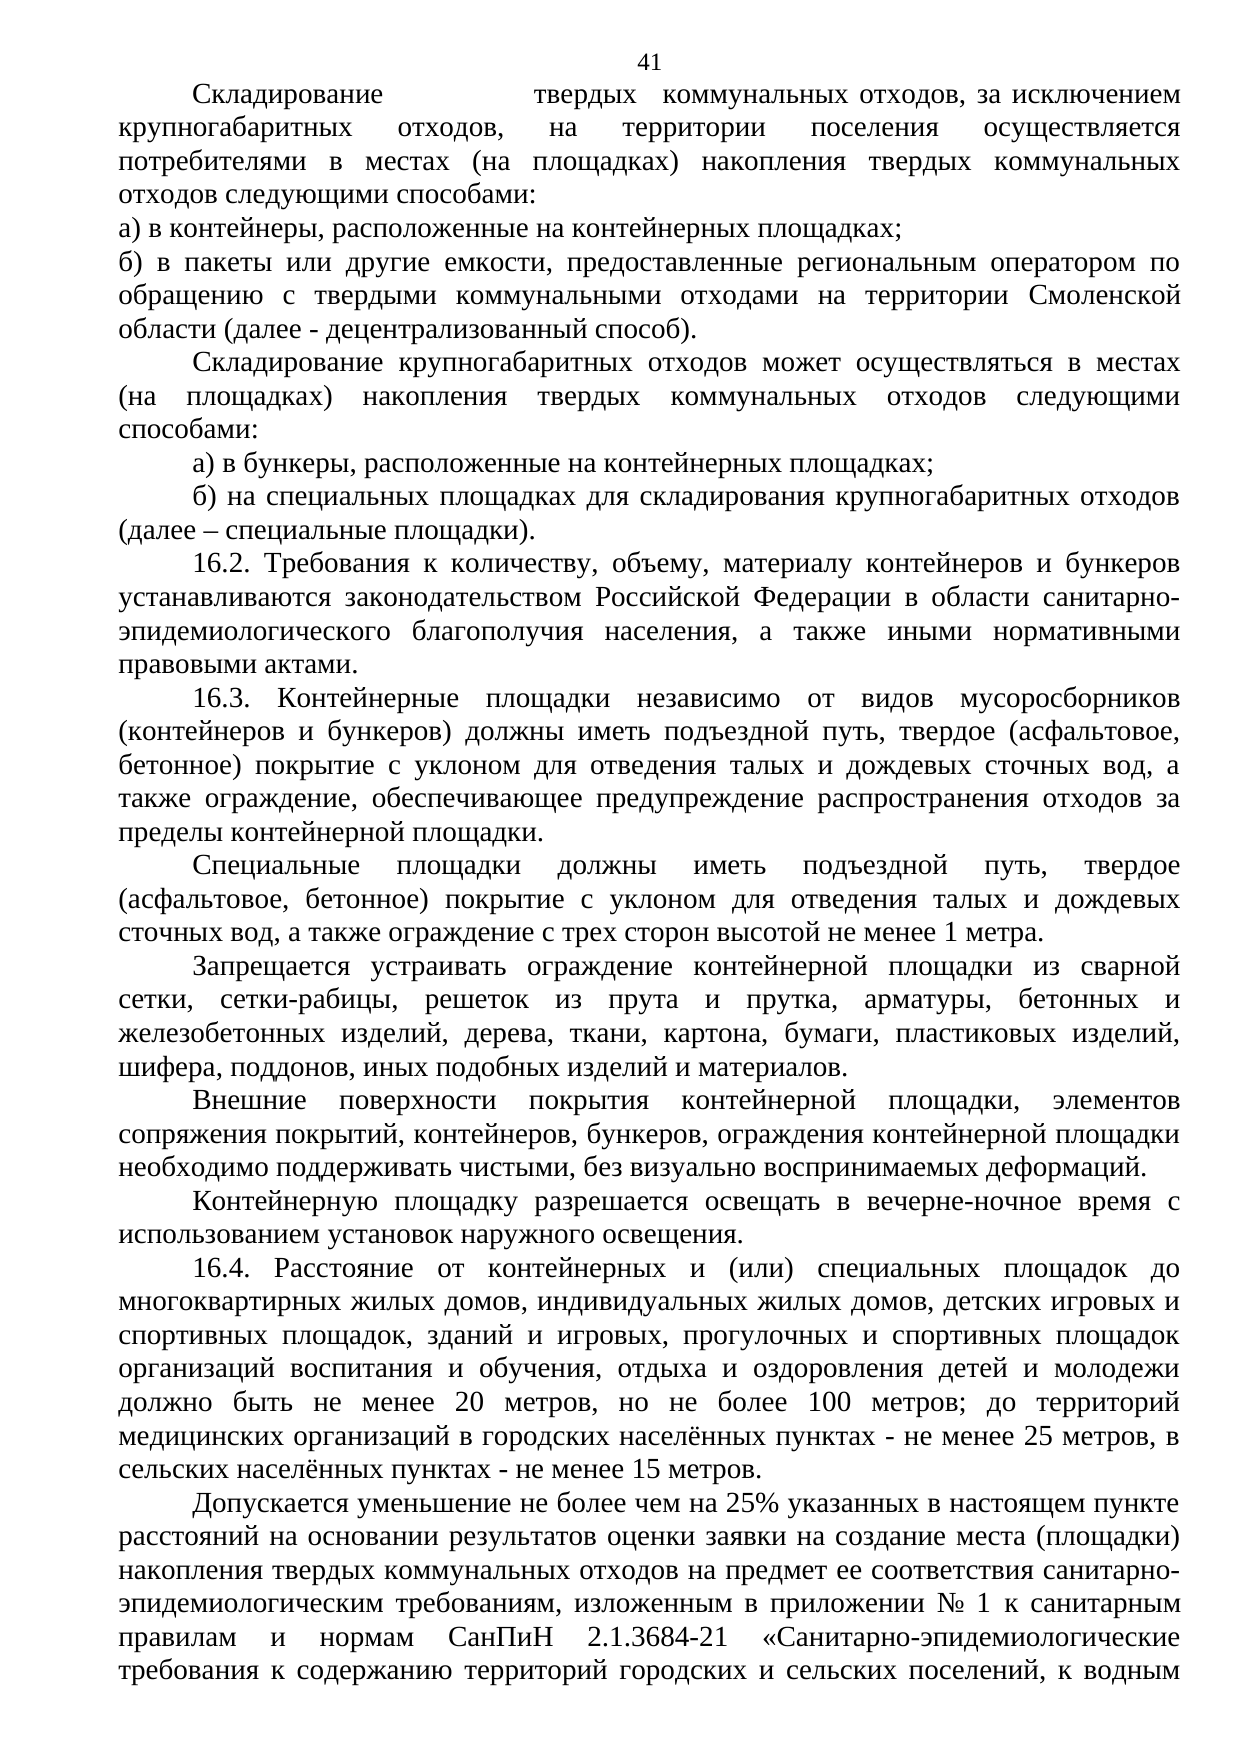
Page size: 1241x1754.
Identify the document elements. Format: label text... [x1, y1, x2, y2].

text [118, 1485, 1181, 1686]
text б) на специальных площадках для складирования крупногабаритных отходов (далее – специальные площадки). [118, 478, 1181, 546]
text 16.3. Контейнерные площадки независимо от видов мусоросборников (контейнеров и бункеров) должны иметь подъездной путь, твердое (асфальтовое, бетонное) покрытие с уклоном для отведения талых и дождевых сточных вод, а также ограждение, обеспечивающее предупреждение распространения отходов за пределы контейнерной площадки. [118, 680, 1181, 847]
text Складирование твердых коммунальных отходов, за исключением крупногабаритных отходов, на территории поселения осуществляется потребителями в местах (на площадках) накопления твердых коммунальных отходов следующими способами: [118, 76, 1181, 210]
text Специальные площадки должны иметь подъездной путь, твердое (асфальтовое, бетонное) покрытие с уклоном для отведения талых и дождевых сточных вод, а также ограждение с трех сторон высотой не менее 1 метра. [118, 847, 1181, 948]
text 16.2. Требования к количеству, объему, материалу контейнеров и бункеров устанавливаются законодательством Российской Федерации в области санитарно-эпидемиологического благополучия населения, а также иными нормативными правовыми актами. [118, 546, 1181, 680]
text 16.4. Расстояние от контейнерных и (или) специальных площадок до многоквартирных жилых домов, индивидуальных жилых домов, детских игровых и спортивных площадок, зданий и игровых, прогулочных и спортивных площадок организаций воспитания и обучения, отдыха и оздоровления детей и молодежи должно быть не менее 20 метров, но не более 100 метров; до территорий медицинских организаций в городских населённых пунктах - не менее 25 метров, в сельских населённых пунктах - не менее 15 метров. [118, 1250, 1181, 1485]
text Контейнерную площадку разрешается освещать в вечерне-ночное время с использованием установок наружного освещения. [118, 1183, 1181, 1250]
text а) в бункеры, расположенные на контейнерных площадках; [118, 445, 1181, 478]
text Складирование крупногабаритных отходов может осуществляться в местах (на площадках) накопления твердых коммунальных отходов следующими способами: [118, 344, 1181, 445]
text Внешние поверхности покрытия контейнерной площадки, элементов сопряжения покрытий, контейнеров, бункеров, ограждения контейнерной площадки необходимо поддерживать чистыми, без визуально воспринимаемых деформаций. [118, 1082, 1181, 1183]
text а) в контейнеры, расположенные на контейнерных площадках; [118, 210, 1181, 244]
text Запрещается устраивать ограждение контейнерной площадки из сварной сетки, сетки-рабицы, решеток из прута и прутка, арматуры, бетонных и железобетонных изделий, дерева, ткани, картона, бумаги, пластиковых изделий, шифера, поддонов, иных подобных изделий и материалов. [118, 948, 1181, 1082]
text б) в пакеты или другие емкости, предоставленные региональным оператором по обращению с твердыми коммунальными отходами на территории Смоленской области (далее - децентрализованный способ). [118, 244, 1181, 344]
